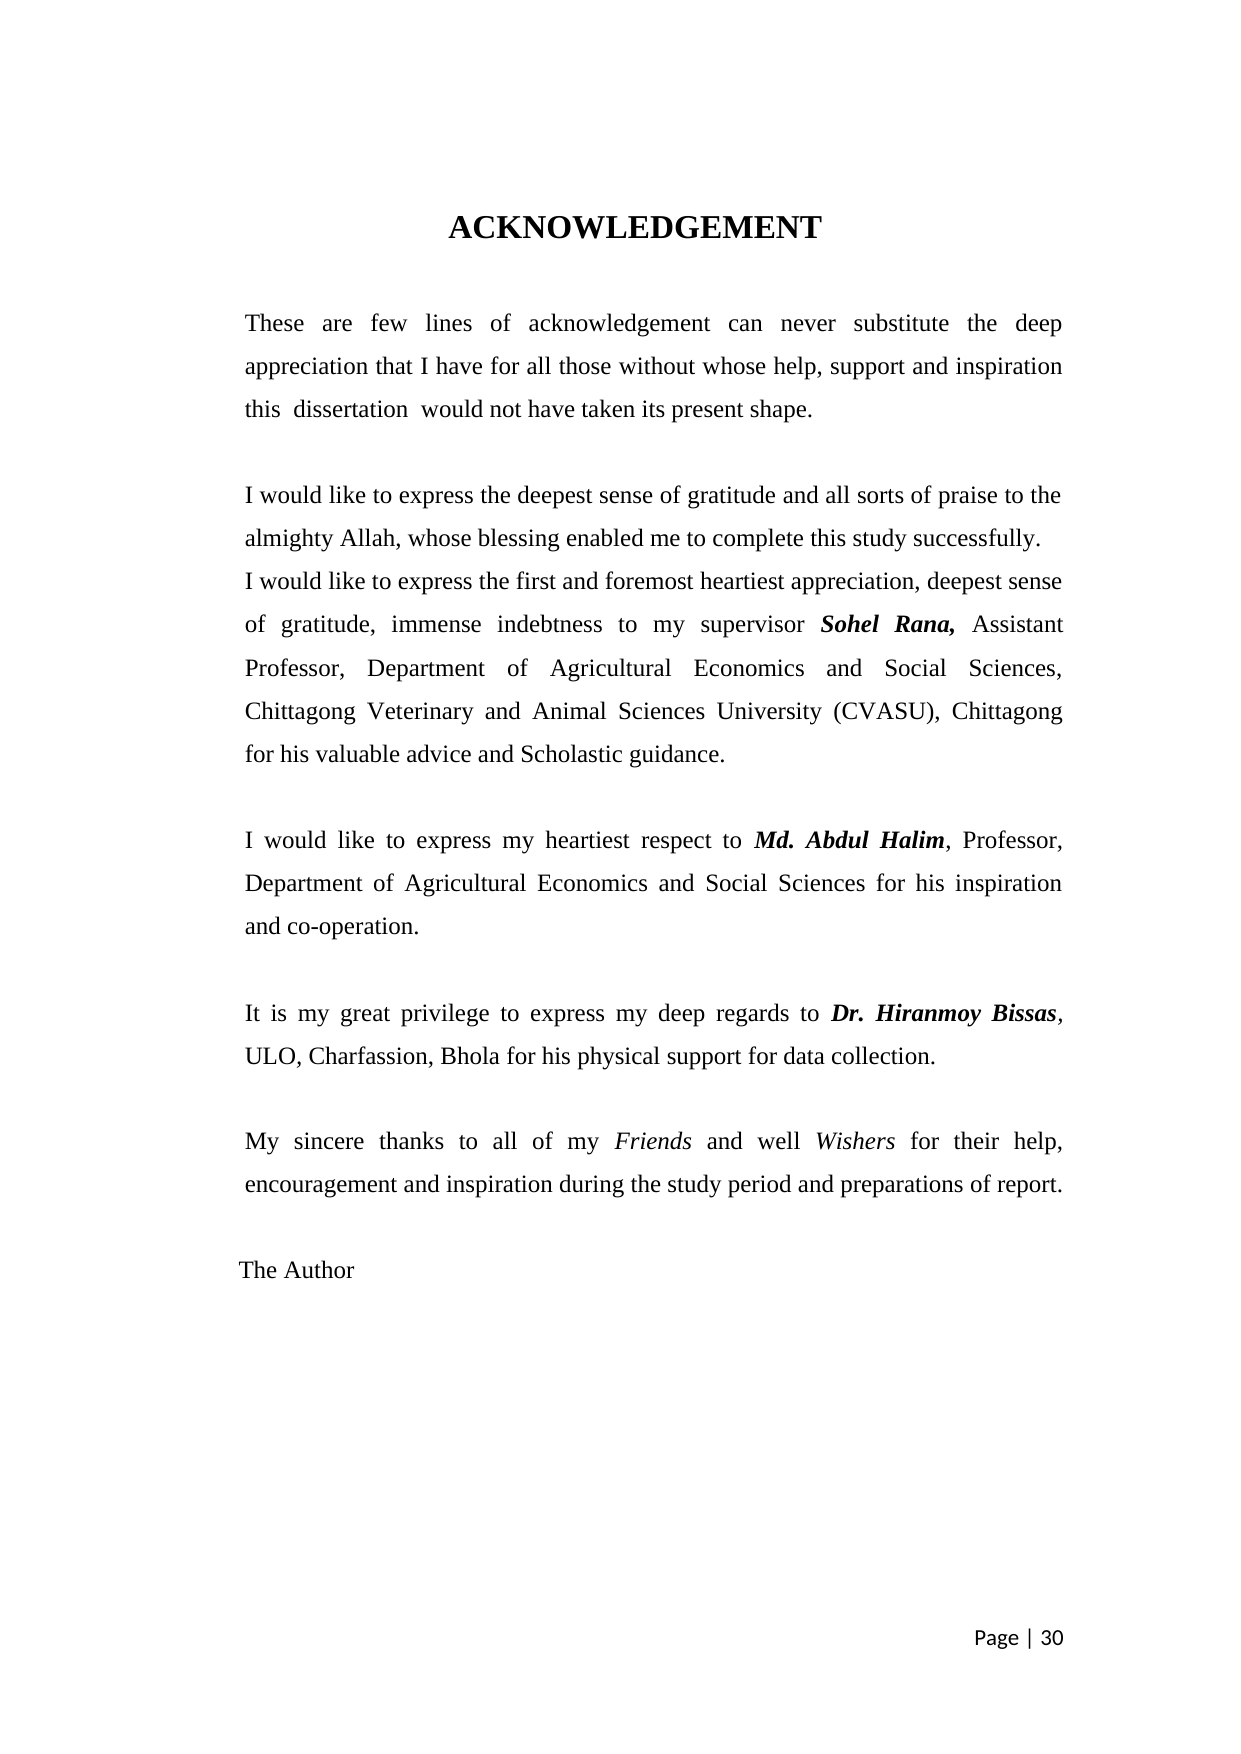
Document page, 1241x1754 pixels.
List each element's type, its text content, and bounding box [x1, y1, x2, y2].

text I would like to express the deepest sense of gratitude and all sorts of praise to the almighty Allah, whose blessing enabled me to complete this study successfully. [244, 480, 1063, 552]
text It is my great privilege to express my deep regards to Dr. Hiranmoy Bissas, ULO, Charfassion, Bhola for his physical support for data collection. [244, 998, 1063, 1069]
text I would like to express the first and foremost heartiest appreciation, deepest sense of gratitude, immense indebtness to my supervisor Sohel Rana, Assistant Professor, Department of Agricultural Economics and Social Sciences, Chittagong Veterinary and Animal Sciences University (CVASU), Chittagong for his valuable advice and Scholastic guidance. [244, 566, 1063, 768]
text I would like to express my heartiest respect to Md. Abdul Halim, Professor, Department of Agricultural Economics and Social Sciences for his inspiration and co-operation. [244, 825, 1063, 940]
text My sincere thanks to all of my Friends and well Wishers for their help, encouragement and inspiration during the study period and preparations of report. [244, 1126, 1063, 1198]
text ACKNOWLEDGEMENT [207, 207, 1063, 245]
text The Author [207, 1255, 1063, 1284]
text These are few lines of acknowledgement can never substitute the deep appreciation that I have for all those without whose help, support and inspiration this dissertation would not have taken its present shape. [244, 308, 1063, 423]
